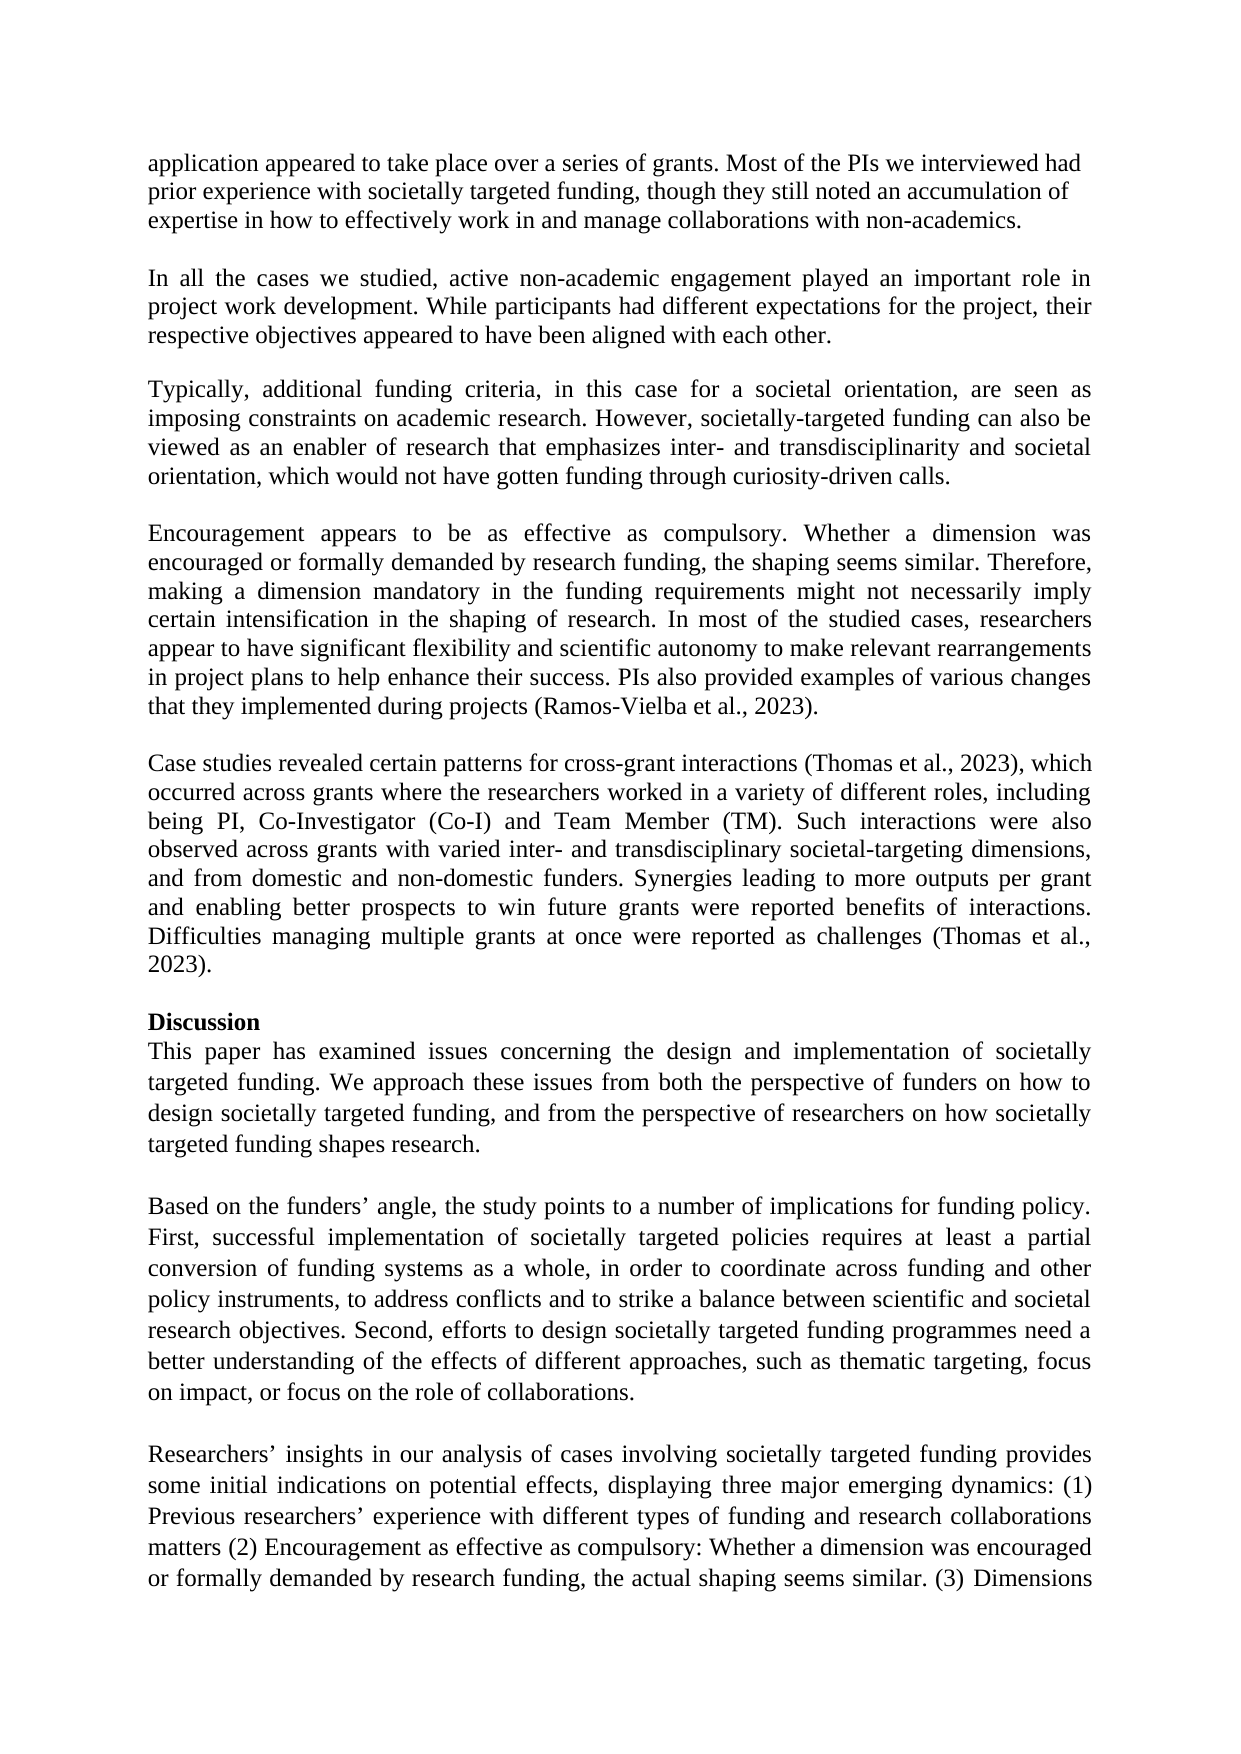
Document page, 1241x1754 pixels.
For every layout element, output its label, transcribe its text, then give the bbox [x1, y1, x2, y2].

text Typically, additional funding criteria, in this case for a societal orientation, are seen as imposing constraints on academic research. However, societally-targeted funding can also be viewed as an enabler of research that emphasizes inter- and transdisciplinarity and societal orientation, which would not have gotten funding through curiosity-driven calls. [148, 374, 1092, 489]
text Encouragement appears to be as effective as compulsory. Whether a dimension was encouraged or formally demanded by research funding, the shaping seems similar. Therefore, making a dimension mandatory in the funding requirements might not necessarily imply certain intensification in the shaping of research. In most of the studied cases, researchers appear to have significant flexibility and scientific autonomy to make relevant rearrangements in project plans to help enhance their success. PIs also provided examples of various changes that they implemented during projects (Ramos-Vielba et al., 2023). [148, 518, 1092, 719]
text Case studies revealed certain patterns for cross-grant interactions (Thomas et al., 2023), which occurred across grants where the researchers worked in a variety of different roles, including being PI, Co-Investigator (Co-I) and Team Member (TM). Such interactions were also observed across grants with varied inter- and transdisciplinary societal-targeting dimensions, and from domestic and non-domestic funders. Synergies leading to more outputs per grant and enabling better prospects to win future grants were reported benefits of interactions. Difficulties managing multiple grants at once were reported as challenges (Thomas et al., 2023). [148, 748, 1092, 978]
text In all the cases we studied, active non-academic engagement played an important role in project work development. While participants had different expectations for the project, their respective objectives appeared to have been aligned with each other. [148, 263, 1092, 349]
text Discussion [148, 1007, 1092, 1036]
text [148, 1439, 1092, 1592]
text This paper has examined issues concerning the design and implementation of societally targeted funding. We approach these issues from both the perspective of funders on how to design societally targeted funding, and from the perspective of researchers on how societally targeted funding shapes research. [148, 1036, 1092, 1158]
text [148, 148, 1092, 234]
text Based on the funders’ angle, the study points to a number of implications for funding policy. First, successful implementation of societally targeted policies requires at least a partial conversion of funding systems as a whole, in order to coordinate across funding and other policy instruments, to address conflicts and to strike a balance between scientific and societal research objectives. Second, efforts to design societally targeted funding programmes need a better understanding of the effects of different approaches, such as thematic targeting, focus on impact, or focus on the role of collaborations. [148, 1191, 1092, 1406]
